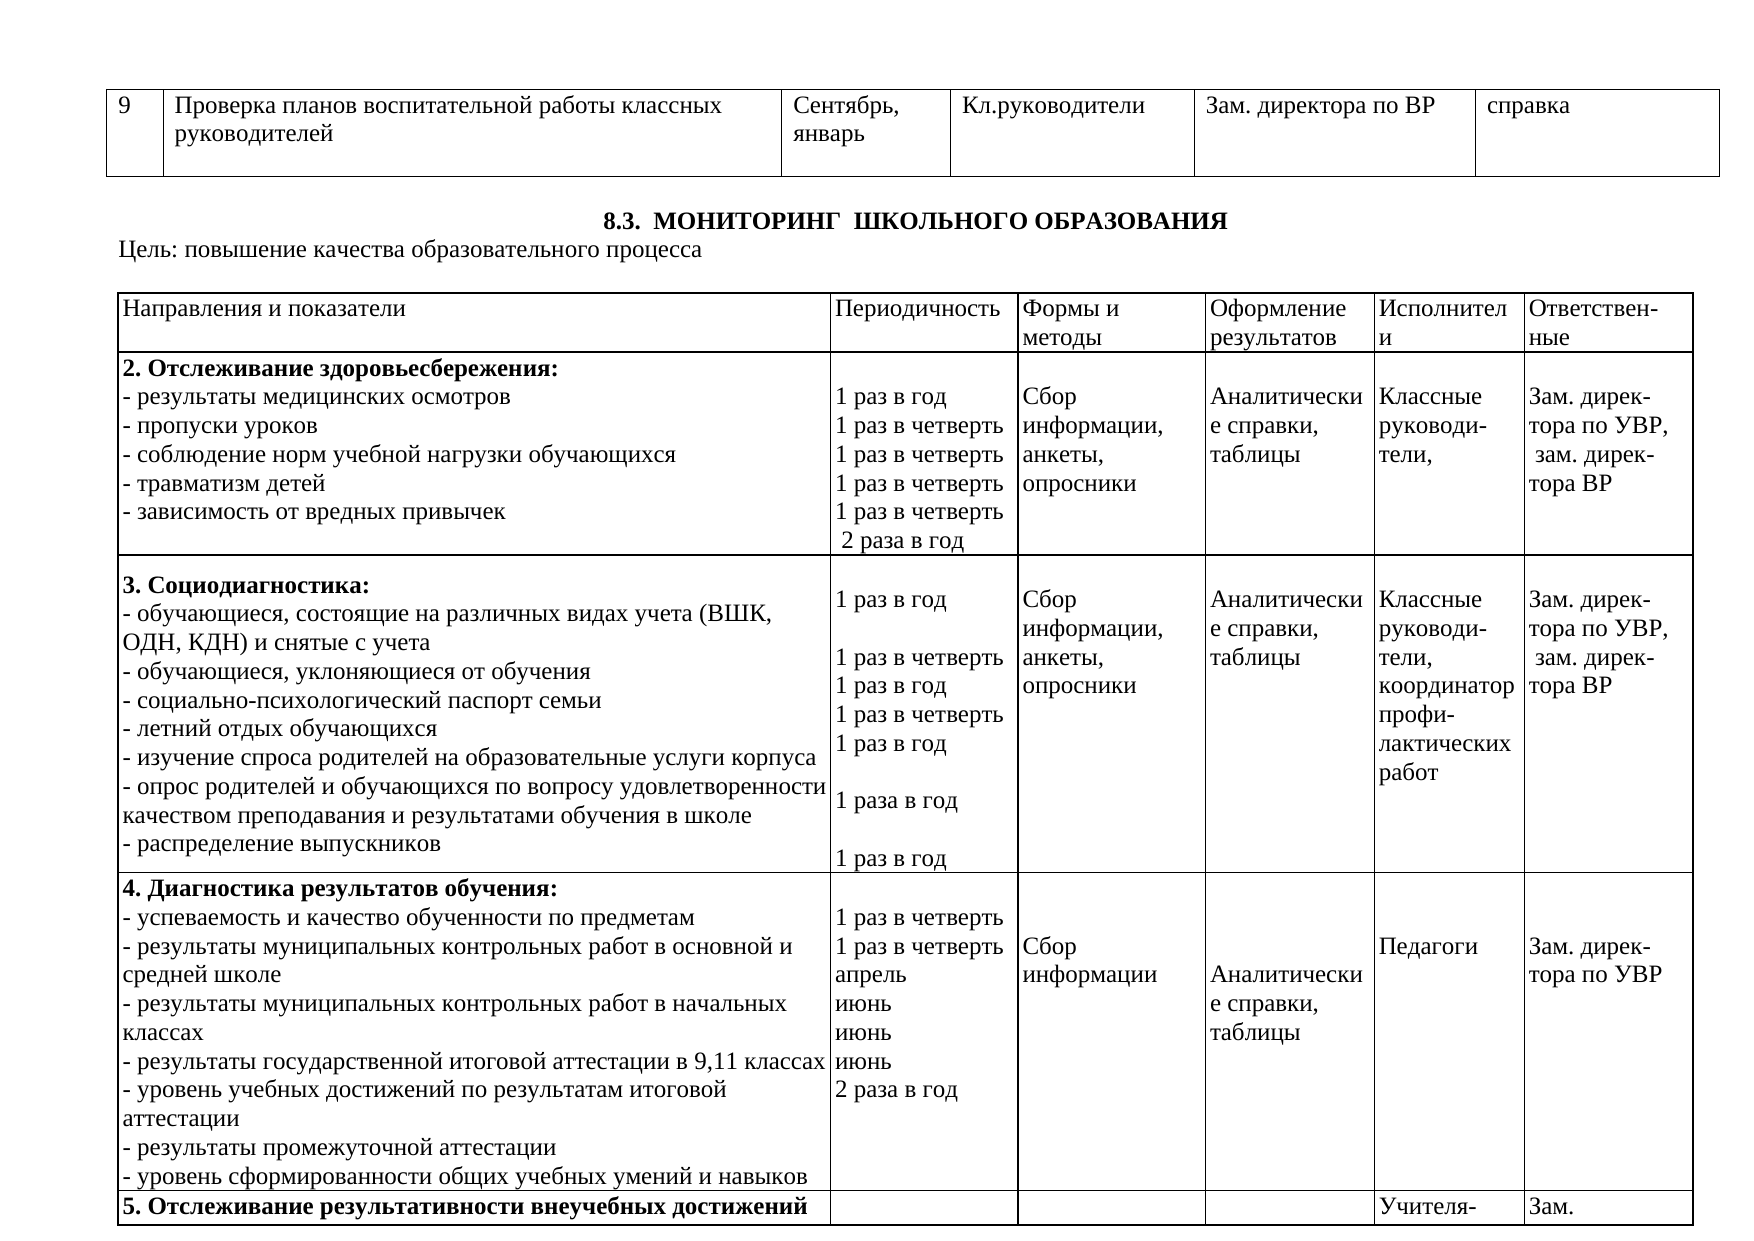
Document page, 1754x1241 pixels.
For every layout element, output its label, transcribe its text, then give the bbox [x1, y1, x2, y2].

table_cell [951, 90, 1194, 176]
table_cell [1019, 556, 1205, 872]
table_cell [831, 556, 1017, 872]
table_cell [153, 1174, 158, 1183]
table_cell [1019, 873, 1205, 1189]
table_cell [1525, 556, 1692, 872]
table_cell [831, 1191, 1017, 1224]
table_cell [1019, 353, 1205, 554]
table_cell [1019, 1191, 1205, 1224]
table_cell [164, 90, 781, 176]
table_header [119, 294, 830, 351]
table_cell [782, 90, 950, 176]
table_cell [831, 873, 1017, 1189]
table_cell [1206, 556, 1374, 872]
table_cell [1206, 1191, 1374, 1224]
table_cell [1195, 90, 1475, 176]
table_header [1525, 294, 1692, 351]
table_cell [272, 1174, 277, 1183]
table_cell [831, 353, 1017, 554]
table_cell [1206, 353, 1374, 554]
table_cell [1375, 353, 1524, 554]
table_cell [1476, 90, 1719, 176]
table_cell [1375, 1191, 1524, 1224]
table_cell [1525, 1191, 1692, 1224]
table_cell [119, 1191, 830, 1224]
text Цель: повышение качества образовательного процесса [118, 234, 1713, 263]
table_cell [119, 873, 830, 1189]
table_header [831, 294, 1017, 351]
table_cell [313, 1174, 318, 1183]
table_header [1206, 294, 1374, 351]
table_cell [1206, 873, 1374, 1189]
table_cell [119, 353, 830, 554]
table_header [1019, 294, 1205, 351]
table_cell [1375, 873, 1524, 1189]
text 8.3. МОНИТОРИНГ ШКОЛЬНОГО ОБРАЗОВАНИЯ [118, 206, 1713, 234]
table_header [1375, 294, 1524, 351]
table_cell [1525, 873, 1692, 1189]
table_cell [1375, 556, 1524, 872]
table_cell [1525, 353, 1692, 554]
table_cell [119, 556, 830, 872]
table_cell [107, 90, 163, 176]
